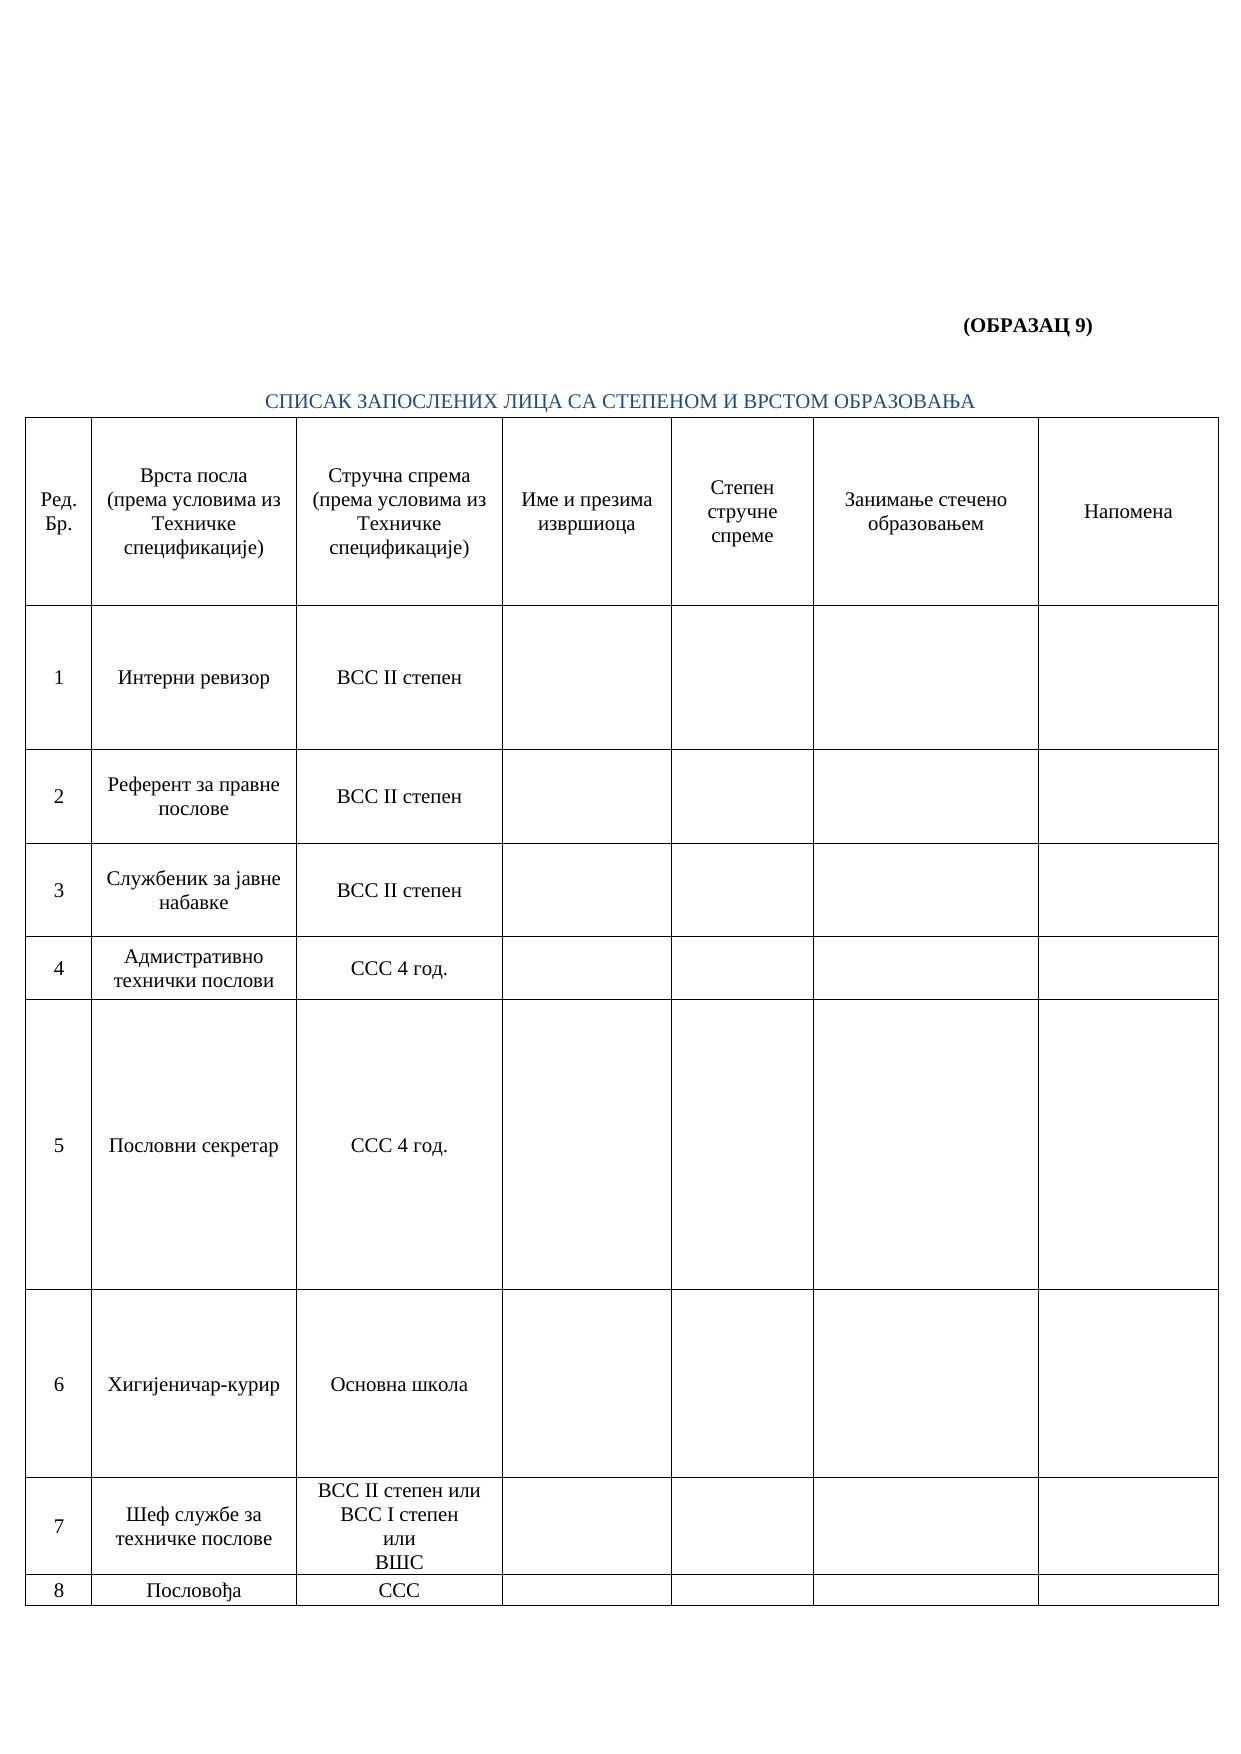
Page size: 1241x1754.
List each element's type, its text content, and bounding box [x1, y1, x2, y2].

table_cell [672, 606, 813, 749]
text (ОБРАЗАЦ 9) [148, 313, 1092, 337]
table_cell ВСС II степен [297, 844, 502, 936]
table_header Стручна спрема (према условима из Техничке спецификације) [297, 418, 502, 604]
table_cell [814, 1575, 1038, 1605]
table_cell ВСС II степен [297, 750, 502, 842]
subtitle СПИСАК ЗАПОСЛЕНИХ ЛИЦА СА СТЕПЕНОМ И ВРСТОМ ОБРАЗОВАЊА [148, 389, 1092, 413]
table_header Ред. Бр. [26, 418, 91, 604]
table_cell Службеник за јавне набавке [92, 844, 296, 936]
table_cell 4 [26, 937, 91, 999]
table_cell Интерни ревизор [92, 606, 296, 749]
table_cell [672, 1478, 813, 1574]
table_cell [672, 1290, 813, 1477]
table_cell ВСС II степен или ВСС I степен или ВШС [297, 1478, 502, 1574]
table_cell [1039, 1575, 1218, 1605]
table_cell [503, 1000, 671, 1289]
table_cell [503, 844, 671, 936]
table_cell ССС 4 год. [297, 1000, 502, 1289]
table_cell [672, 844, 813, 936]
table_cell [672, 1575, 813, 1605]
table_cell 8 [26, 1575, 91, 1605]
table_cell 3 [26, 844, 91, 936]
table_cell ССС 4 год. [297, 937, 502, 999]
table_header Степен стручне спреме [672, 418, 813, 604]
table_cell Адмистративно технички послови [92, 937, 296, 999]
table_cell [814, 750, 1038, 842]
table_cell [1039, 1290, 1218, 1477]
table_cell [1039, 844, 1218, 936]
table_cell Основна школа [297, 1290, 502, 1477]
table_cell [503, 1575, 671, 1605]
table_cell Пословни секретар [92, 1000, 296, 1289]
table_cell [503, 606, 671, 749]
table_cell 7 [26, 1478, 91, 1574]
table_cell [672, 937, 813, 999]
table_cell [1039, 750, 1218, 842]
table_cell [1039, 606, 1218, 749]
table_cell [1039, 1000, 1218, 1289]
table_cell [1039, 1478, 1218, 1574]
table_cell [503, 750, 671, 842]
table_cell Шеф службе за техничке послове [92, 1478, 296, 1574]
table_cell 2 [26, 750, 91, 842]
table_cell [1039, 937, 1218, 999]
table_cell 6 [26, 1290, 91, 1477]
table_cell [92, 1575, 296, 1605]
table_cell [814, 606, 1038, 749]
table_cell [503, 937, 671, 999]
table_header Напомена [1039, 418, 1218, 604]
table_cell [503, 1478, 671, 1574]
table_cell [814, 844, 1038, 936]
table_cell Хигијеничар-курир [92, 1290, 296, 1477]
table_cell [672, 750, 813, 842]
table_cell [672, 1000, 813, 1289]
table_cell [814, 1290, 1038, 1477]
table_header Занимање стечено образовањем [814, 418, 1038, 604]
table_header Врста посла (према условима из Техничке спецификације) [92, 418, 296, 604]
table_cell ВСС II степен [297, 606, 502, 749]
table_cell 1 [26, 606, 91, 749]
table_cell [503, 1290, 671, 1477]
table_cell [814, 937, 1038, 999]
table_cell [814, 1478, 1038, 1574]
table_cell Референт за правне послове [92, 750, 296, 842]
table_cell ССС [297, 1575, 502, 1605]
table_cell [814, 1000, 1038, 1289]
table_header Име и презима извршиоца [503, 418, 671, 604]
table_cell 5 [26, 1000, 91, 1289]
